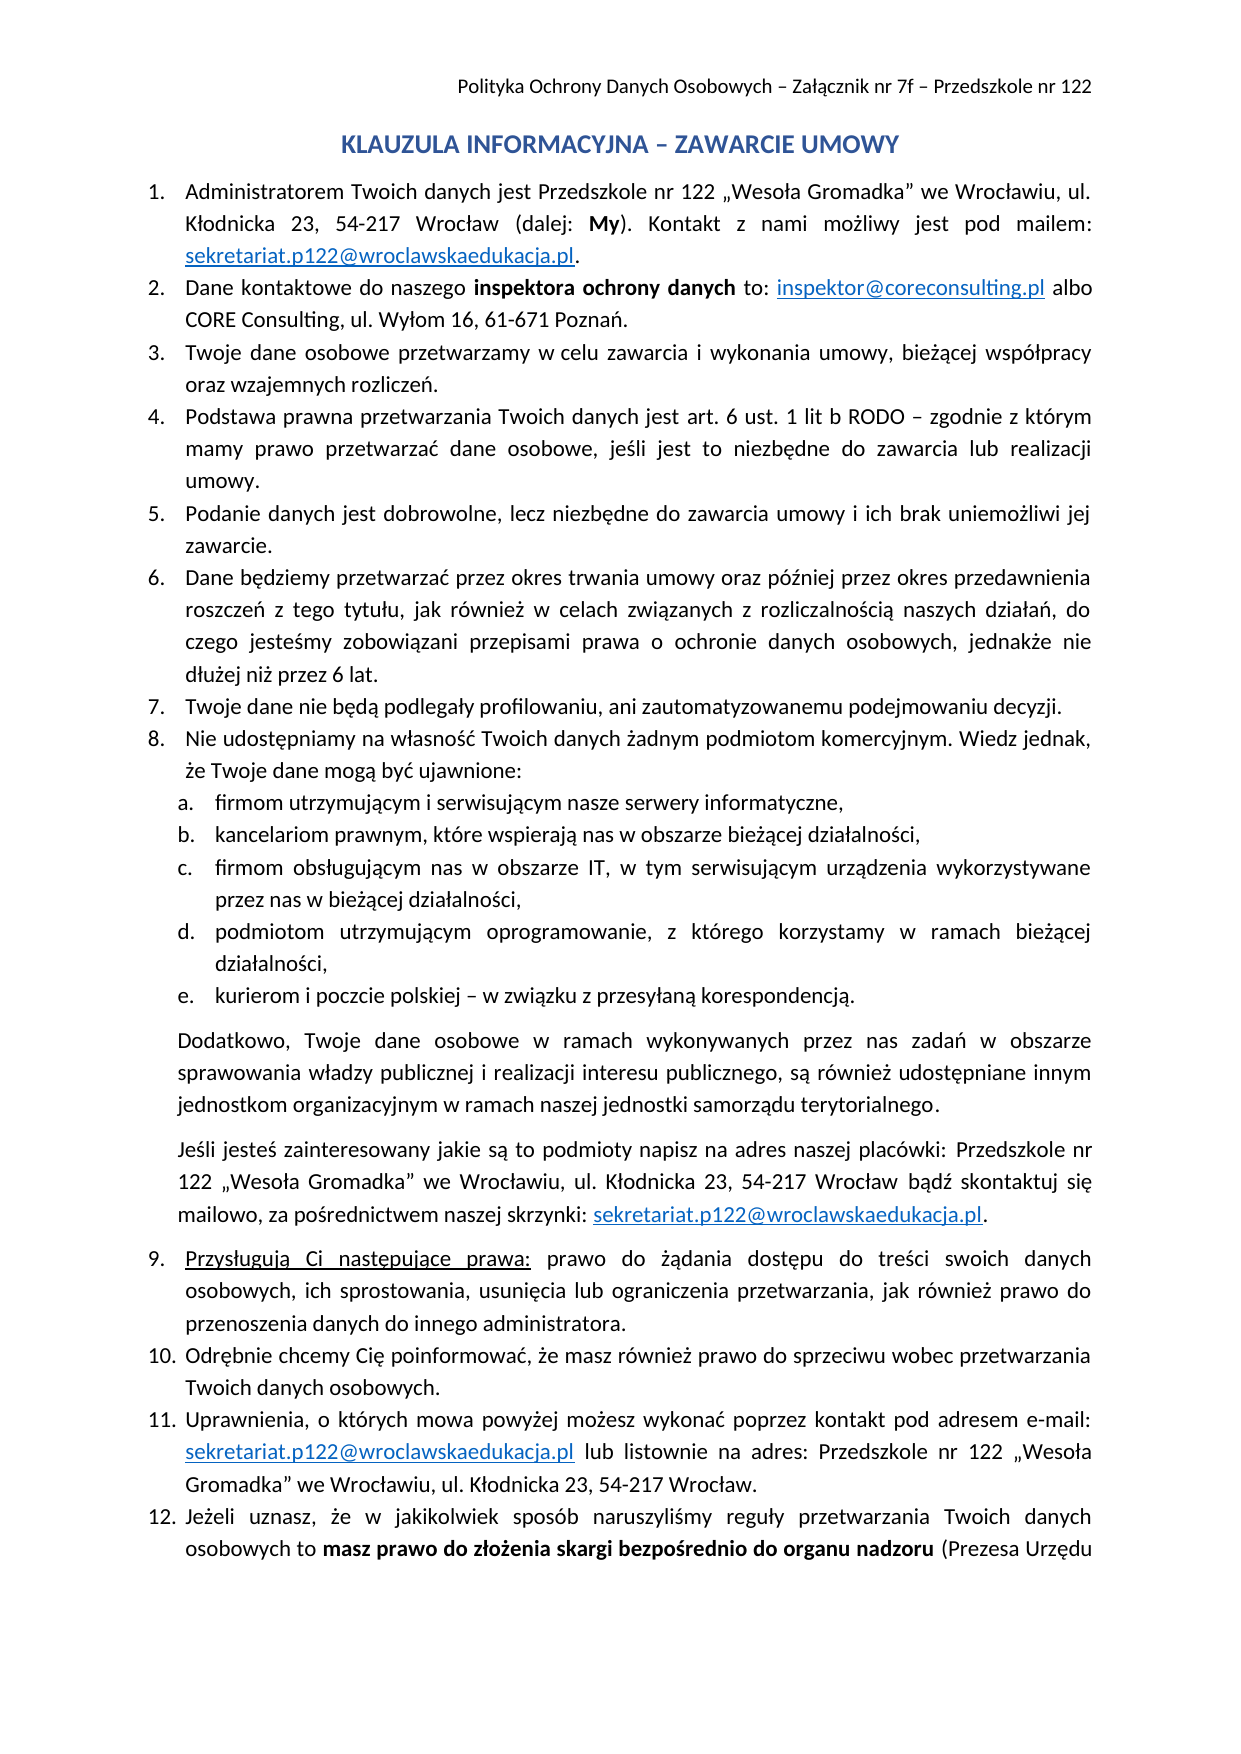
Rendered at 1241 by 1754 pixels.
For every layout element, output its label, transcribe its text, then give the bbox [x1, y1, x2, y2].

list Dane kontaktowe do naszego inspektora ochrony danych to: inspektor@coreconsulting.pl albo CORE Consulting, ul. Wyłom 16, 61-671 Poznań. [148, 273, 1093, 334]
list kancelariom prawnym, które wspierają nas w obszarze bieżącej działalności, [177, 821, 1093, 849]
list Podanie danych jest dobrowolne, lecz niezbędne do zawarcia umowy i ich brak uniemożliwi jej zawarcie. [148, 499, 1093, 559]
list Twoje dane osobowe przetwarzamy w celu zawarcia i wykonania umowy, bieżącej współpracy oraz wzajemnych rozliczeń. [148, 338, 1093, 398]
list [148, 1502, 1093, 1562]
list firmom obsługującym nas w obszarze IT, w tym serwisującym urządzenia wykorzystywane przez nas w bieżącej działalności, [177, 853, 1093, 913]
list kurierom i poczcie polskiej – w związku z przesyłaną korespondencją. [177, 982, 1093, 1009]
list podmiotom utrzymującym oprogramowanie, z którego korzystamy w ramach bieżącej działalności, [177, 917, 1093, 977]
list Odrębnie chcemy Cię poinformować, że masz również prawo do sprzeciwu wobec przetwarzania Twoich danych osobowych. [148, 1341, 1093, 1401]
list Dane będziemy przetwarzać przez okres trwania umowy oraz później przez okres przedawnienia roszczeń z tego tytułu, jak również w celach związanych z rozliczalnością naszych działań, do czego jesteśmy zobowiązani przepisami prawa o ochronie danych osobowych, jednakże nie dłużej niż przez 6 lat. [148, 563, 1093, 688]
text Dodatkowo, Twoje dane osobowe w ramach wykonywanych przez nas zadań w obszarze sprawowania władzy publicznej i realizacji interesu publicznego, są również udostępniane innym jednostkom organizacyjnym w ramach naszej jednostki samorządu terytorialnego. [177, 1026, 1093, 1119]
list Podstawa prawna przetwarzania Twoich danych jest art. 6 ust. 1 lit b RODO – zgodnie z którym mamy prawo przetwarzać dane osobowe, jeśli jest to niezbędne do zawarcia lub realizacji umowy. [148, 402, 1093, 494]
list Uprawnienia, o których mowa powyżej możesz wykonać poprzez kontakt pod adresem e-mail: sekretariat.p122@wroclawskaedukacja.pl lub listownie na adres: Przedszkole nr 122 „Wesoła Gromadka” we Wrocławiu, ul. Kłodnicka 23, 54-217 Wrocław. [148, 1405, 1093, 1498]
list Nie udostępniamy na własność Twoich danych żadnym podmiotom komercyjnym. Wiedz jednak, że Twoje dane mogą być ujawnione: [148, 724, 1093, 784]
text Jeśli jesteś zainteresowany jakie są to podmioty napisz na adres naszej placówki: Przedszkole nr 122 „Wesoła Gromadka” we Wrocławiu, ul. Kłodnicka 23, 54-217 Wrocław bądź skontaktuj się mailowo, za pośrednictwem naszej skrzynki: sekretariat.p122@wroclawskaedukacja.pl. [177, 1135, 1093, 1228]
list Twoje dane nie będą podlegały profilowaniu, ani zautomatyzowanemu podejmowaniu decyzji. [148, 692, 1093, 720]
list Administratorem Twoich danych jest Przedszkole nr 122 „Wesoła Gromadka” we Wrocławiu, ul. Kłodnicka 23, 54-217 Wrocław (dalej: My). Kontakt z nami możliwy jest pod mailem: sekretariat.p122@wroclawskaedukacja.pl. [148, 177, 1093, 269]
text KLAUZULA INFORMACYJNA – ZAWARCIE UMOWY [148, 127, 1093, 160]
list firmom utrzymującym i serwisującym nasze serwery informatyczne, [177, 788, 1093, 816]
list Przysługują Ci następujące prawa: prawo do żądania dostępu do treści swoich danych osobowych, ich sprostowania, usunięcia lub ograniczenia przetwarzania, jak również prawo do przenoszenia danych do innego administratora. [148, 1244, 1093, 1337]
